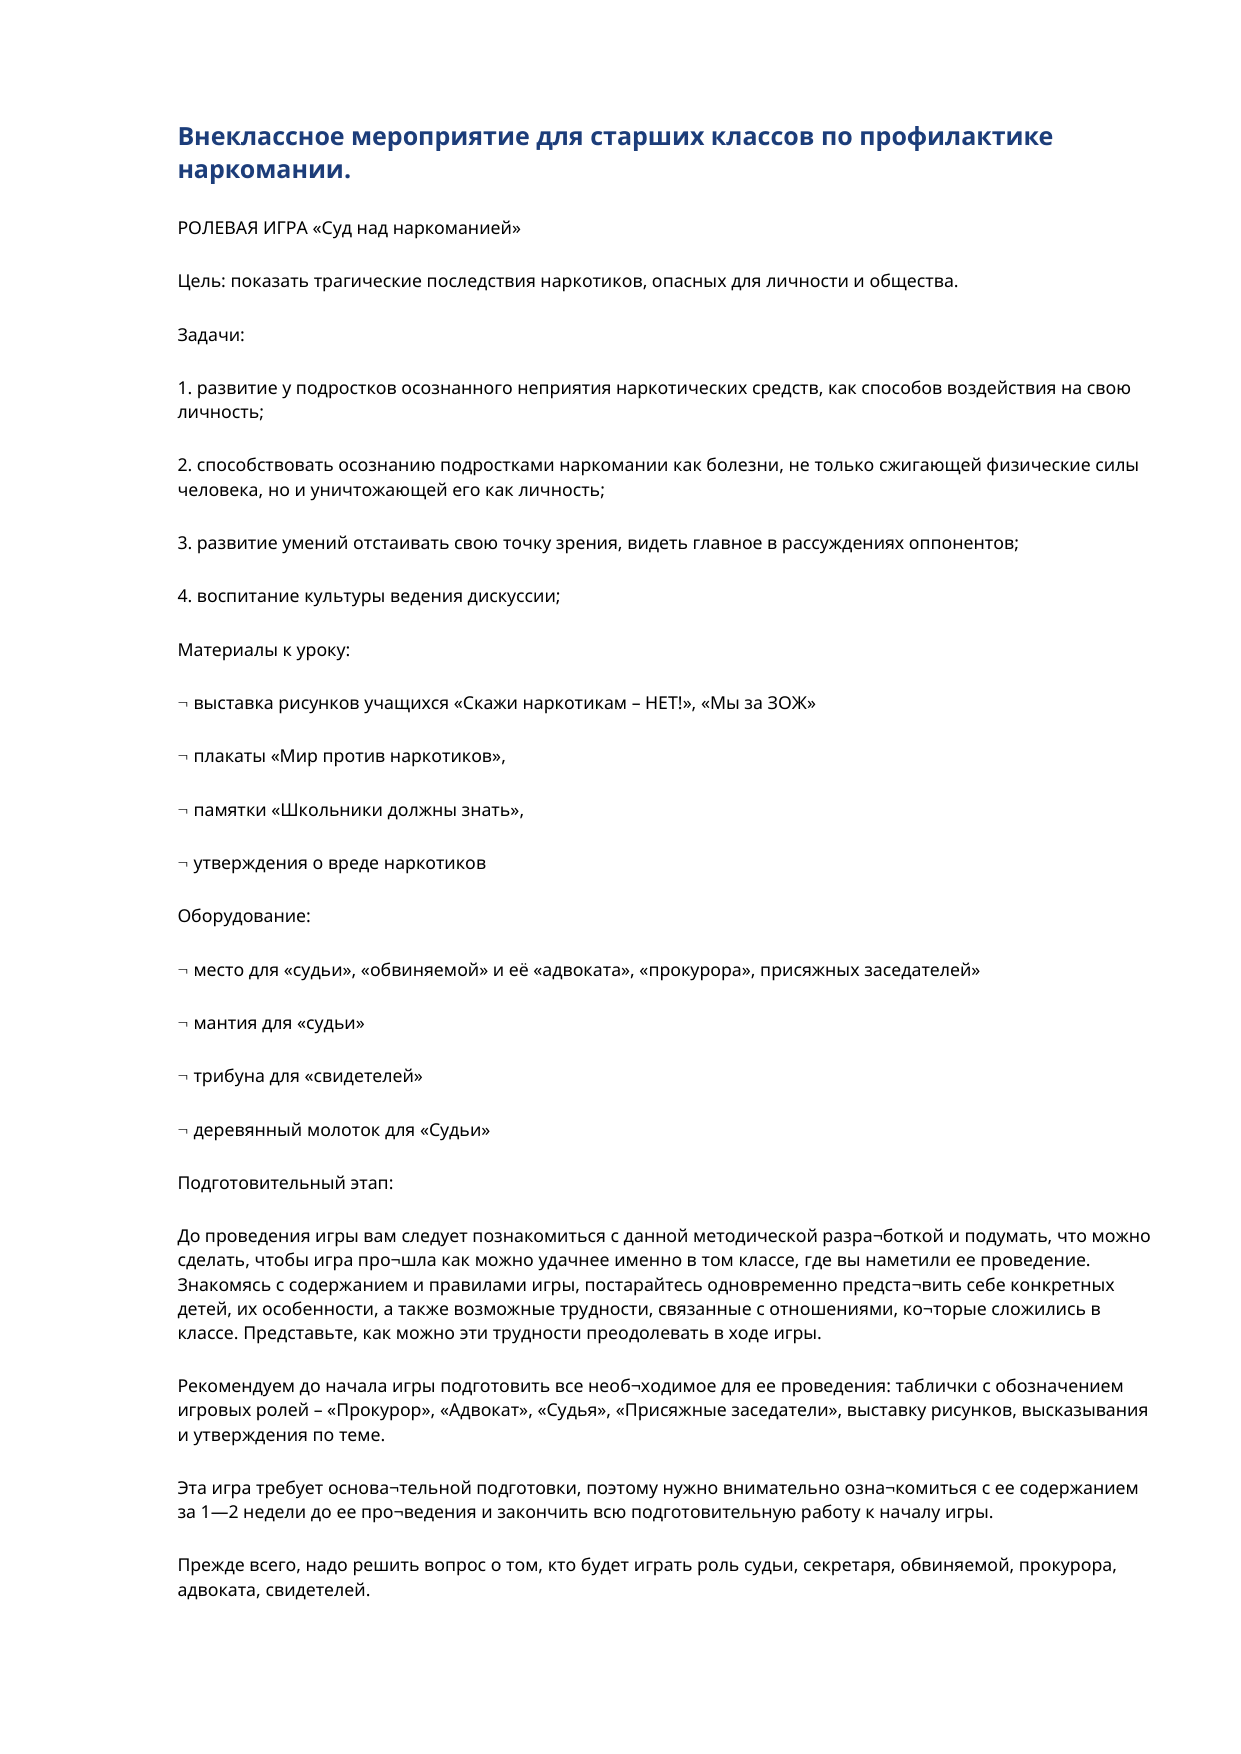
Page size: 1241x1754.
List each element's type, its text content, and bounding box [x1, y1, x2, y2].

text 3. развитие умений отстаивать свою точку зрения, видеть главное в рассуждениях оппонентов; [177, 530, 1152, 554]
text Оборудование: [177, 904, 1152, 928]
text Подготовительный этап: [177, 1170, 1152, 1194]
text 1. развитие у подростков осознанного неприятия наркотических средств, как способов воздействия на свою личность; [177, 375, 1152, 424]
text Задачи: [177, 322, 1152, 346]
text Внеклассное мероприятие для старших классов по профилактике наркомании. [177, 118, 1152, 186]
text трибуна для «свидетелей» [177, 1064, 1152, 1088]
text РОЛЕВАЯ ИГРА «Суд над наркоманией» [177, 215, 1152, 239]
text мантия для «судьи» [177, 1010, 1152, 1034]
text выставка рисунков учащихся «Скажи наркотикам – НЕТ!», «Мы за ЗОЖ» [177, 690, 1152, 714]
text Эта игра требует основа¬тельной подготовки, поэтому нужно внимательно озна¬комиться с ее содержанием за 1—2 недели до ее про¬ведения и закончить всю подготовительную работу к началу игры. [177, 1475, 1152, 1524]
text Прежде всего, надо решить вопрос о том, кто будет играть роль судьи, секретаря, обвиняемой, прокурора, адвоката, свидетелей. [177, 1553, 1152, 1601]
text Цель: показать трагические последствия наркотиков, опасных для личности и общества. [177, 269, 1152, 293]
text Материалы к уроку: [177, 637, 1152, 661]
text 2. способствовать осознанию подростками наркомании как болезни, не только сжигающей физические силы человека, но и уничтожающей его как личность; [177, 453, 1152, 501]
text утверждения о вреде наркотиков [177, 850, 1152, 874]
text памятки «Школьники должны знать», [177, 797, 1152, 821]
text 4. воспитание культуры ведения дискуссии; [177, 584, 1152, 608]
text место для «судьи», «обвиняемой» и её «адвоката», «прокурора», присяжных заседателей» [177, 957, 1152, 981]
text плакаты «Мир против наркотиков», [177, 744, 1152, 768]
text Рекомендуем до начала игры подготовить все необ¬ходимое для ее проведения: таблички с обозначением игровых ролей – «Прокурор», «Адвокат», «Судья», «Присяжные заседатели», выставку рисунков, высказывания и утверждения по теме. [177, 1374, 1152, 1446]
text До проведения игры вам следует познакомиться с данной методической разра¬боткой и подумать, что можно сделать, чтобы игра про¬шла как можно удачнее именно в том классе, где вы наметили ее проведение. Знакомясь с содержанием и правилами игры, постарайтесь одновременно предста¬вить себе конкретных детей, их особенности, а также возможные трудности, связанные с отношениями, ко¬торые сложились в классе. Представьте, как можно эти трудности преодолевать в ходе игры. [177, 1224, 1152, 1344]
text деревянный молоток для «Судьи» [177, 1117, 1152, 1141]
